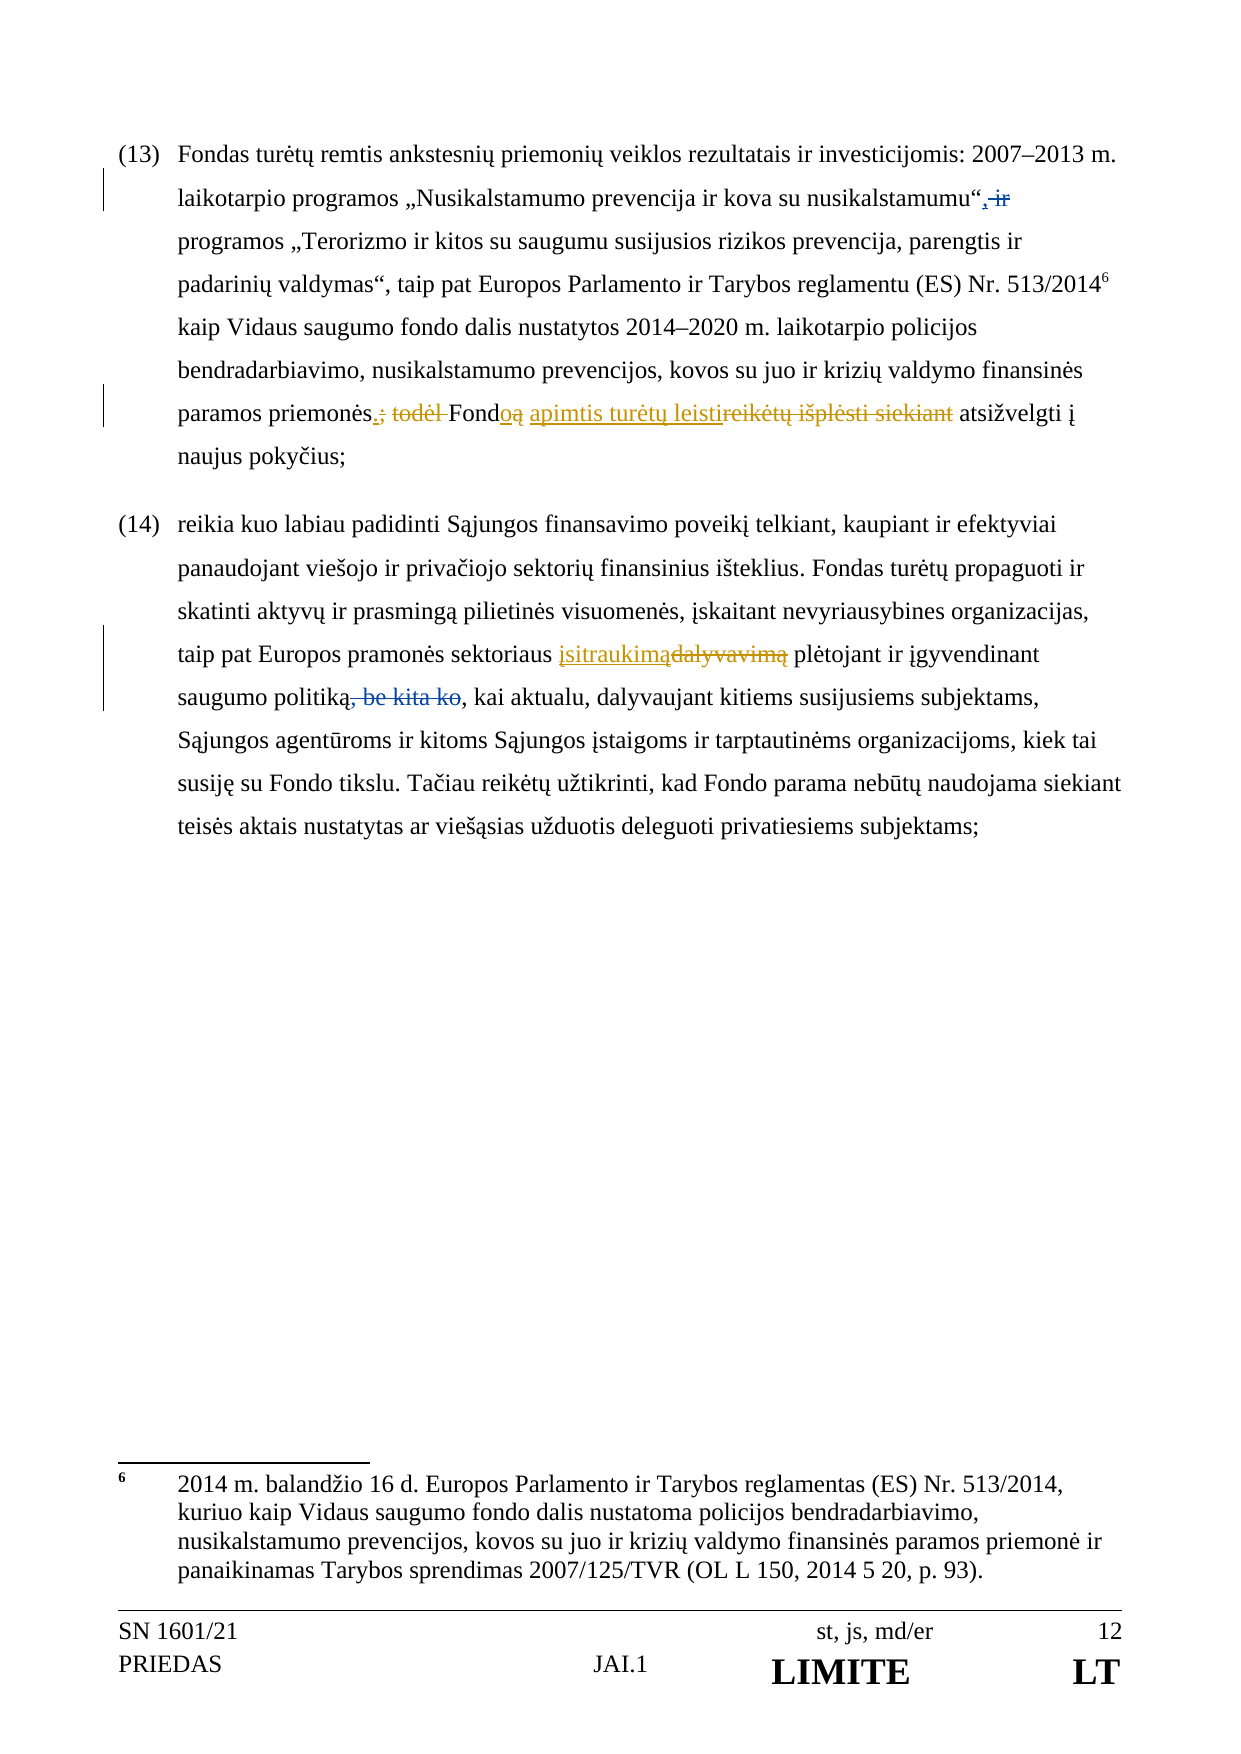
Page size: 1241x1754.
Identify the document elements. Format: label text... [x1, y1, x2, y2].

text (14) reikia kuo labiau padidinti Sąjungos finansavimo poveikį telkiant, kaupiant ir efektyviai panaudojant viešojo ir privačiojo sektorių finansinius išteklius. Fondas turėtų propaguoti ir skatinti aktyvų ir prasmingą pilietinės visuomenės, įskaitant nevyriausybines organizacijas, taip pat Europos pramonės sektoriaus plėtojant ir įgyvendinant saugumo politiką, kai aktualu, dalyvaujant kitiems susijusiems subjektams, Sąjungos agentūroms ir kitoms Sąjungos įstaigoms ir tarptautinėms organizacijoms, kiek tai susiję su Fondo tikslu. Tačiau reikėtų užtikrinti, kad Fondo parama nebūtų naudojama siekiant teisės aktais nustatytas ar viešąsias užduotis deleguoti privatiesiems subjektams; [118, 509, 1122, 840]
text (13) Fondas turėtų remtis ankstesnių priemonių veiklos rezultatais ir investicijomis: 2007–2013 m. laikotarpio programos „Nusikalstamumo prevencija ir kova su nusikalstamumu“ programos „Terorizmo ir kitos su saugumu susijusios rizikos prevencija, parengtis ir padarinių valdymas“, taip pat Europos Parlamento ir Tarybos reglamentu (ES) Nr. 513/2014 kaip Vidaus saugumo fondo dalis nustatytos 2014–2020 m. laikotarpio policijos bendradarbiavimo, nusikalstamumo prevencijos, kovos su juo ir krizių valdymo finansinės paramos priemonės Fond atsižvelgti į naujus pokyčius; [118, 139, 1122, 470]
